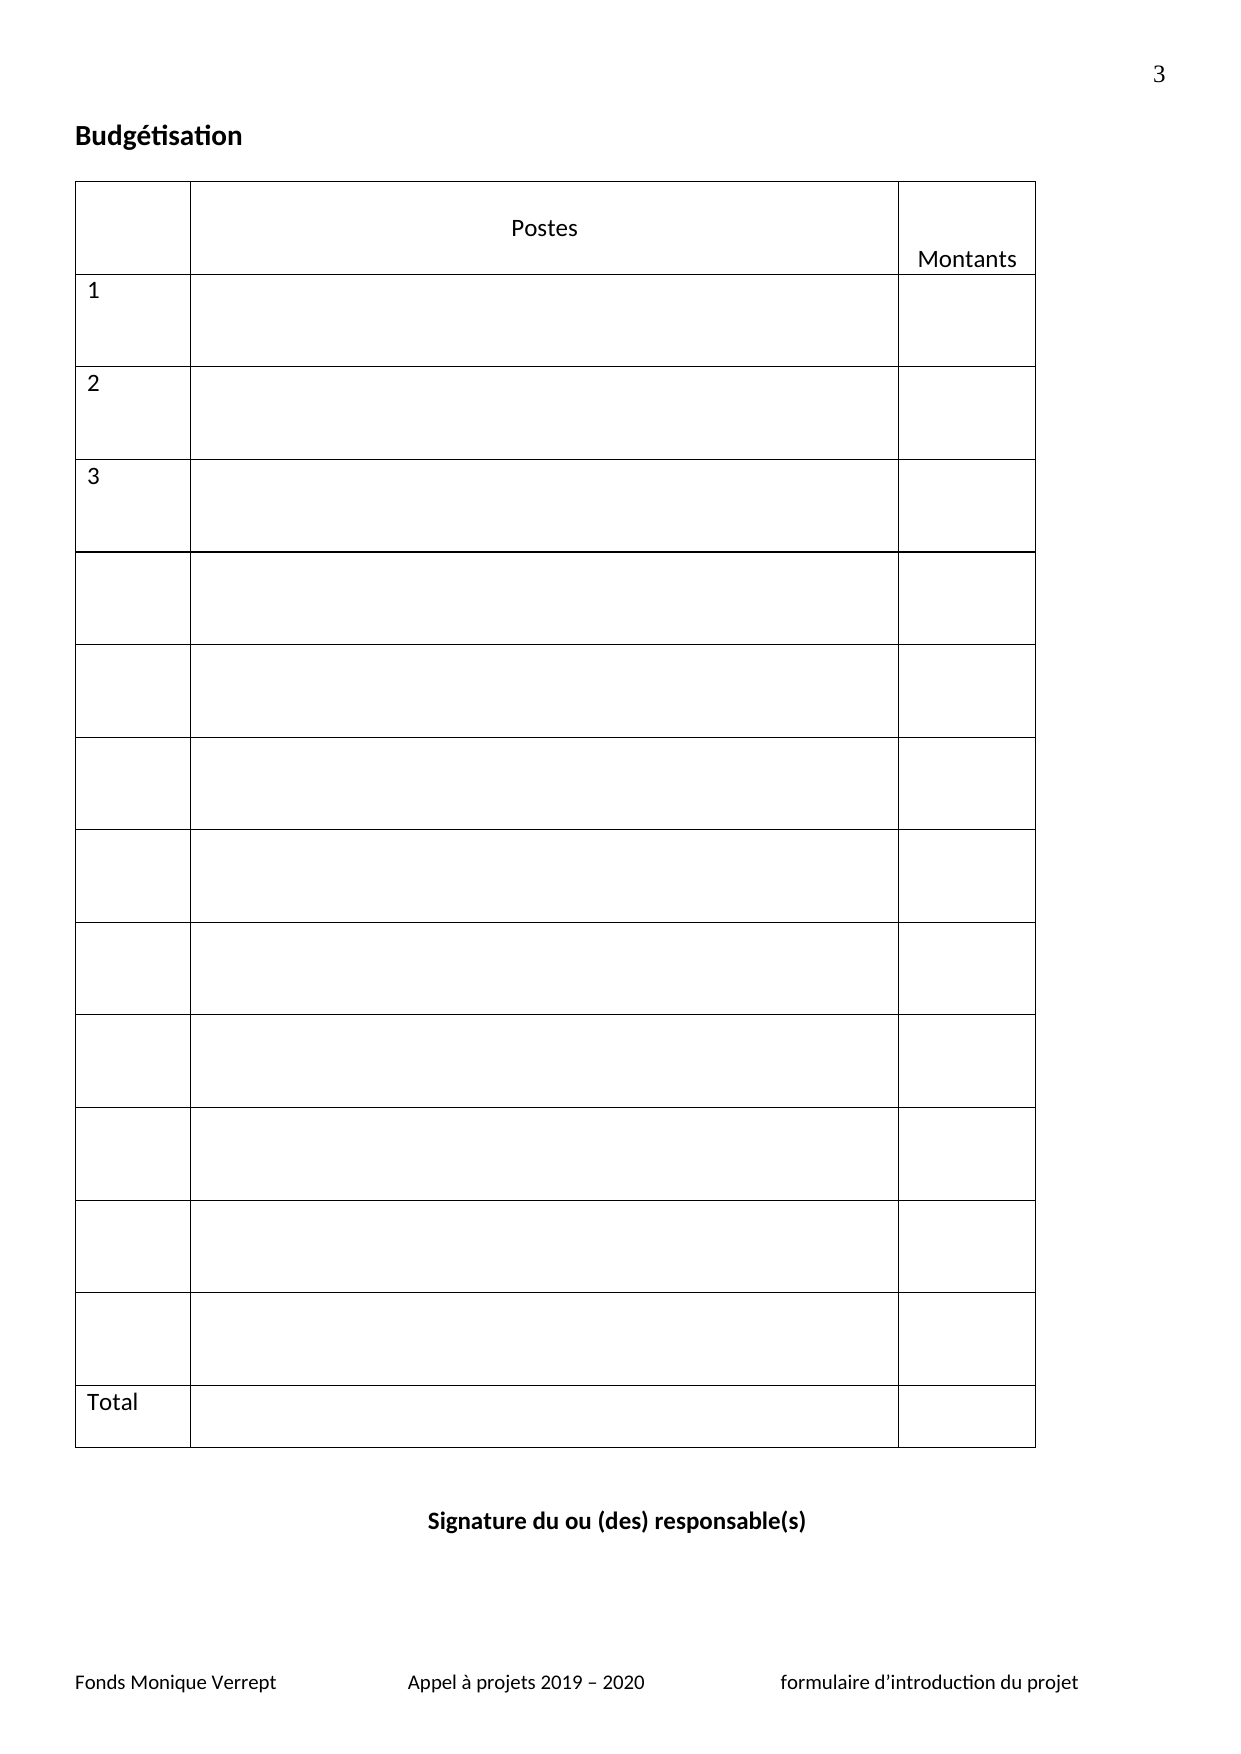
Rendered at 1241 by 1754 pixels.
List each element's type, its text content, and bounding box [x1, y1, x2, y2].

table_cell [899, 1386, 1035, 1447]
table_cell [76, 645, 190, 737]
table_cell [191, 1386, 898, 1447]
table_cell Total [76, 1386, 190, 1447]
table_cell [191, 1108, 898, 1199]
table_cell [191, 367, 898, 459]
table_header Montants [899, 182, 1035, 273]
table_cell [76, 1201, 190, 1292]
table_cell [76, 553, 190, 644]
table_cell [191, 1015, 898, 1107]
table_cell [899, 1201, 1035, 1292]
table_cell 3 [76, 460, 190, 551]
table_cell [76, 1015, 190, 1107]
table_cell [191, 645, 898, 737]
table_cell [191, 460, 898, 551]
table_cell [191, 1201, 898, 1292]
table_cell [899, 553, 1035, 644]
table_cell [899, 367, 1035, 459]
text Budgétisation [75, 117, 1165, 152]
table_cell [76, 738, 190, 829]
table_cell [899, 830, 1035, 922]
table_cell [899, 1108, 1035, 1199]
table_cell [899, 275, 1035, 366]
table_cell 2 [76, 367, 190, 459]
table_cell [899, 645, 1035, 737]
table_cell [76, 1108, 190, 1199]
table_cell [191, 275, 898, 366]
table_cell [899, 738, 1035, 829]
table_cell [76, 923, 190, 1014]
table_cell [76, 1293, 190, 1385]
text Signature du ou (des) responsable(s) [75, 1505, 1165, 1536]
table_cell [76, 830, 190, 922]
table_header Postes [191, 182, 898, 273]
table_cell [899, 1293, 1035, 1385]
table_cell [191, 738, 898, 829]
table_cell [191, 923, 898, 1014]
table_cell [899, 923, 1035, 1014]
table_cell [191, 553, 898, 644]
table_cell 1 [76, 275, 190, 366]
table_cell [899, 1015, 1035, 1107]
table_cell [191, 830, 898, 922]
table_cell [899, 460, 1035, 551]
table_cell [191, 1293, 898, 1385]
table_header [76, 182, 190, 273]
